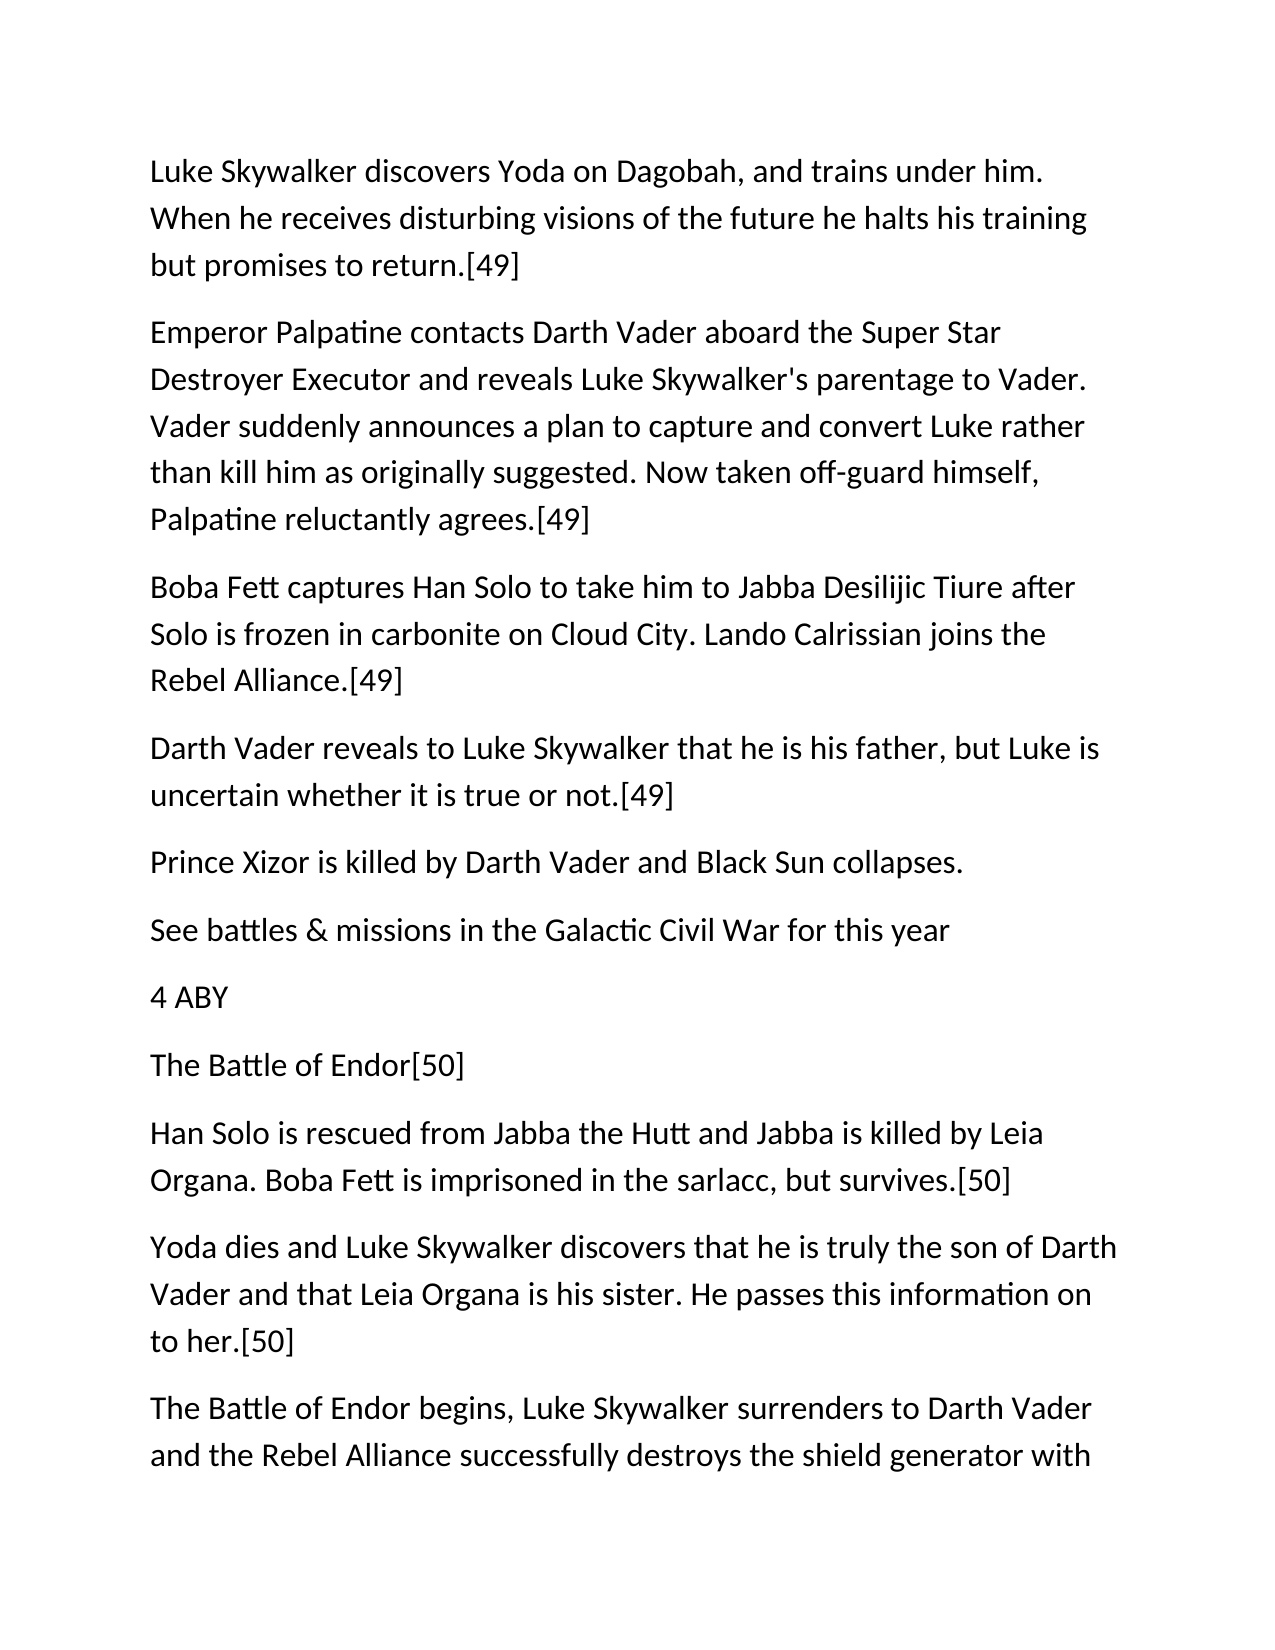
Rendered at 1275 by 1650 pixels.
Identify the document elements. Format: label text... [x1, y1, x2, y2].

text 4 ABY [150, 977, 1125, 1017]
text Prince Xizor is killed by Darth Vader and Black Sun collapses. [150, 841, 1125, 882]
text Emperor Palpatine contacts Darth Vader aboard the Super Star Destroyer Executor and reveals Luke Skywalker's parentage to Vader. Vader suddenly announces a plan to capture and convert Luke rather than kill him as originally suggested. Now taken off-guard himself, Palpatine reluctantly agrees.[49] [150, 311, 1125, 539]
text The Battle of Endor[50] [150, 1044, 1125, 1085]
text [150, 1387, 1125, 1475]
text Han Solo is rescued from Jabba the Hutt and Jabba is killed by Leia Organa. Boba Fett is imprisoned in the sarlacc, but survives.[50] [150, 1112, 1125, 1199]
text Luke Skywalker discovers Yoda on Dagobah, and trains under him. When he receives disturbing visions of the future he halts his training but promises to return.[49] [150, 150, 1125, 284]
text Boba Fett captures Han Solo to take him to Jabba Desilijic Tiure after Solo is frozen in carbonite on Cloud City. Lando Calrissian joins the Rebel Alliance.[49] [150, 566, 1125, 700]
text See battles & missions in the Galactic Civil War for this year [150, 909, 1125, 950]
text Yoda dies and Luke Skywalker discovers that he is truly the son of Darth Vader and that Leia Organa is his sister. He passes this information on to her.[50] [150, 1226, 1125, 1360]
text Darth Vader reveals to Luke Skywalker that he is his father, but Luke is uncertain whether it is true or not.[49] [150, 727, 1125, 814]
